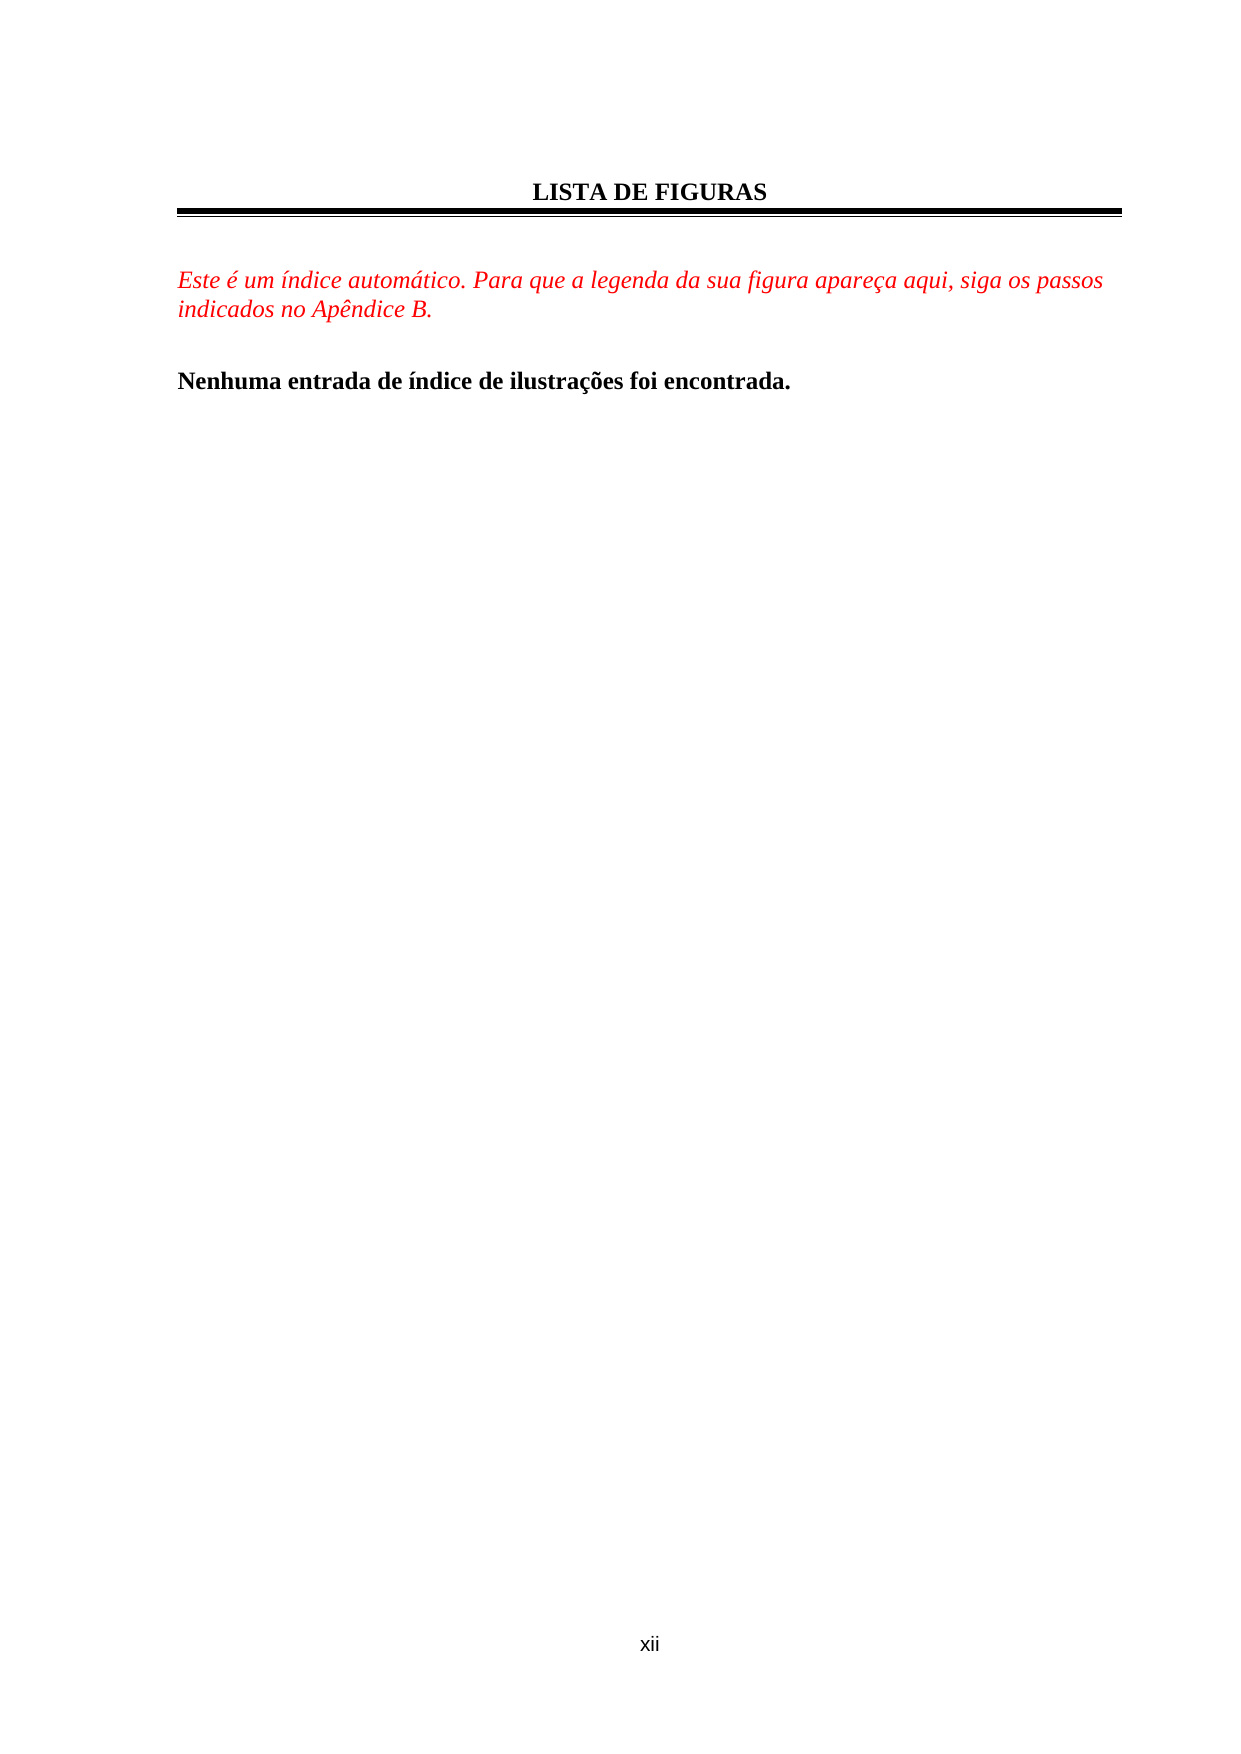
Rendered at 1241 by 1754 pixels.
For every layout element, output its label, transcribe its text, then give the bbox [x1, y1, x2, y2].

title LISTA DE FIGURAS [177, 177, 1122, 208]
text Este é um índice automático. Para que a legenda da sua figura apareça aqui, siga os passos indicados no Apêndice B. [177, 265, 1122, 323]
text Nenhuma entrada de índice de ilustrações foi encontrada. [177, 366, 1122, 394]
